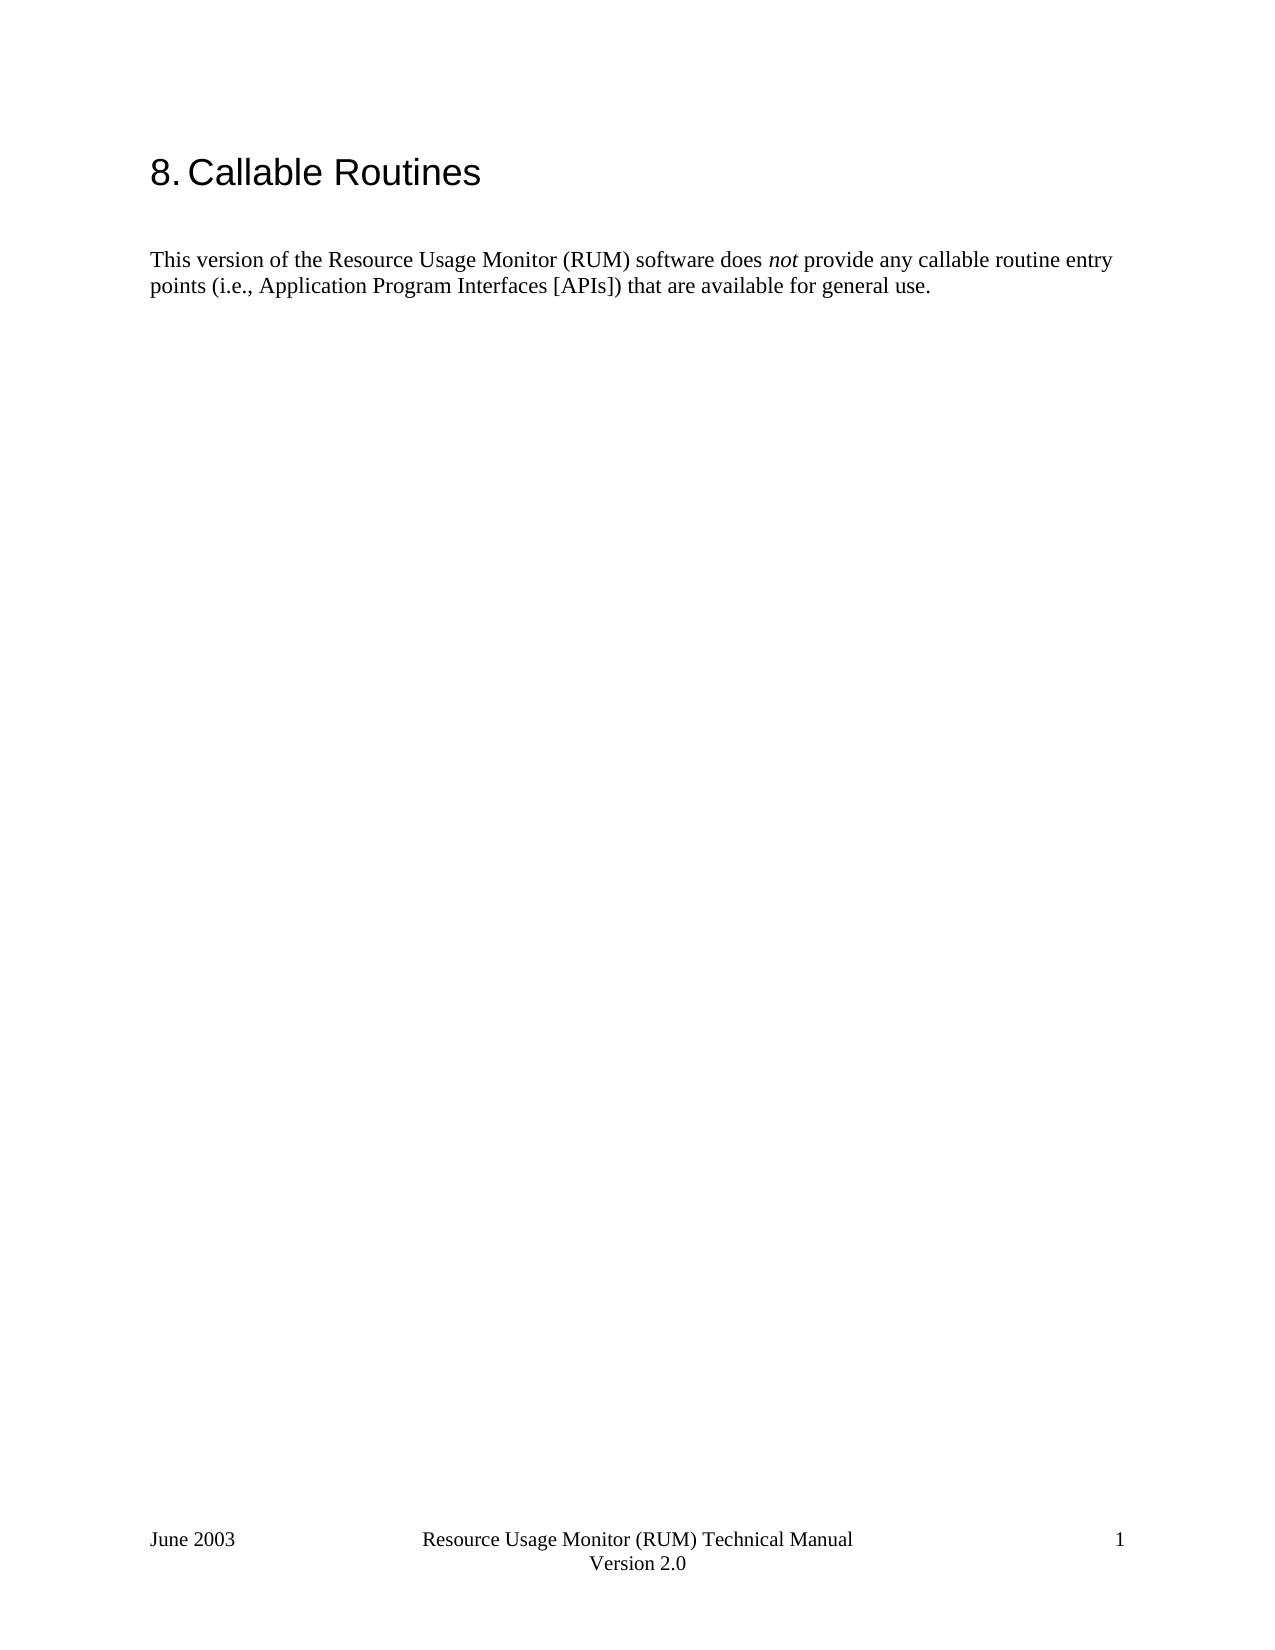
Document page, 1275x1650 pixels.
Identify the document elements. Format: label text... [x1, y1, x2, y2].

text This version of the Resource Usage Monitor (RUM) software does not provide any callable routine entry points (i.e., Application Program Interfaces [APIs]) that are available for general use. [150, 246, 1125, 298]
subtitle Callable Routines [150, 150, 1125, 193]
